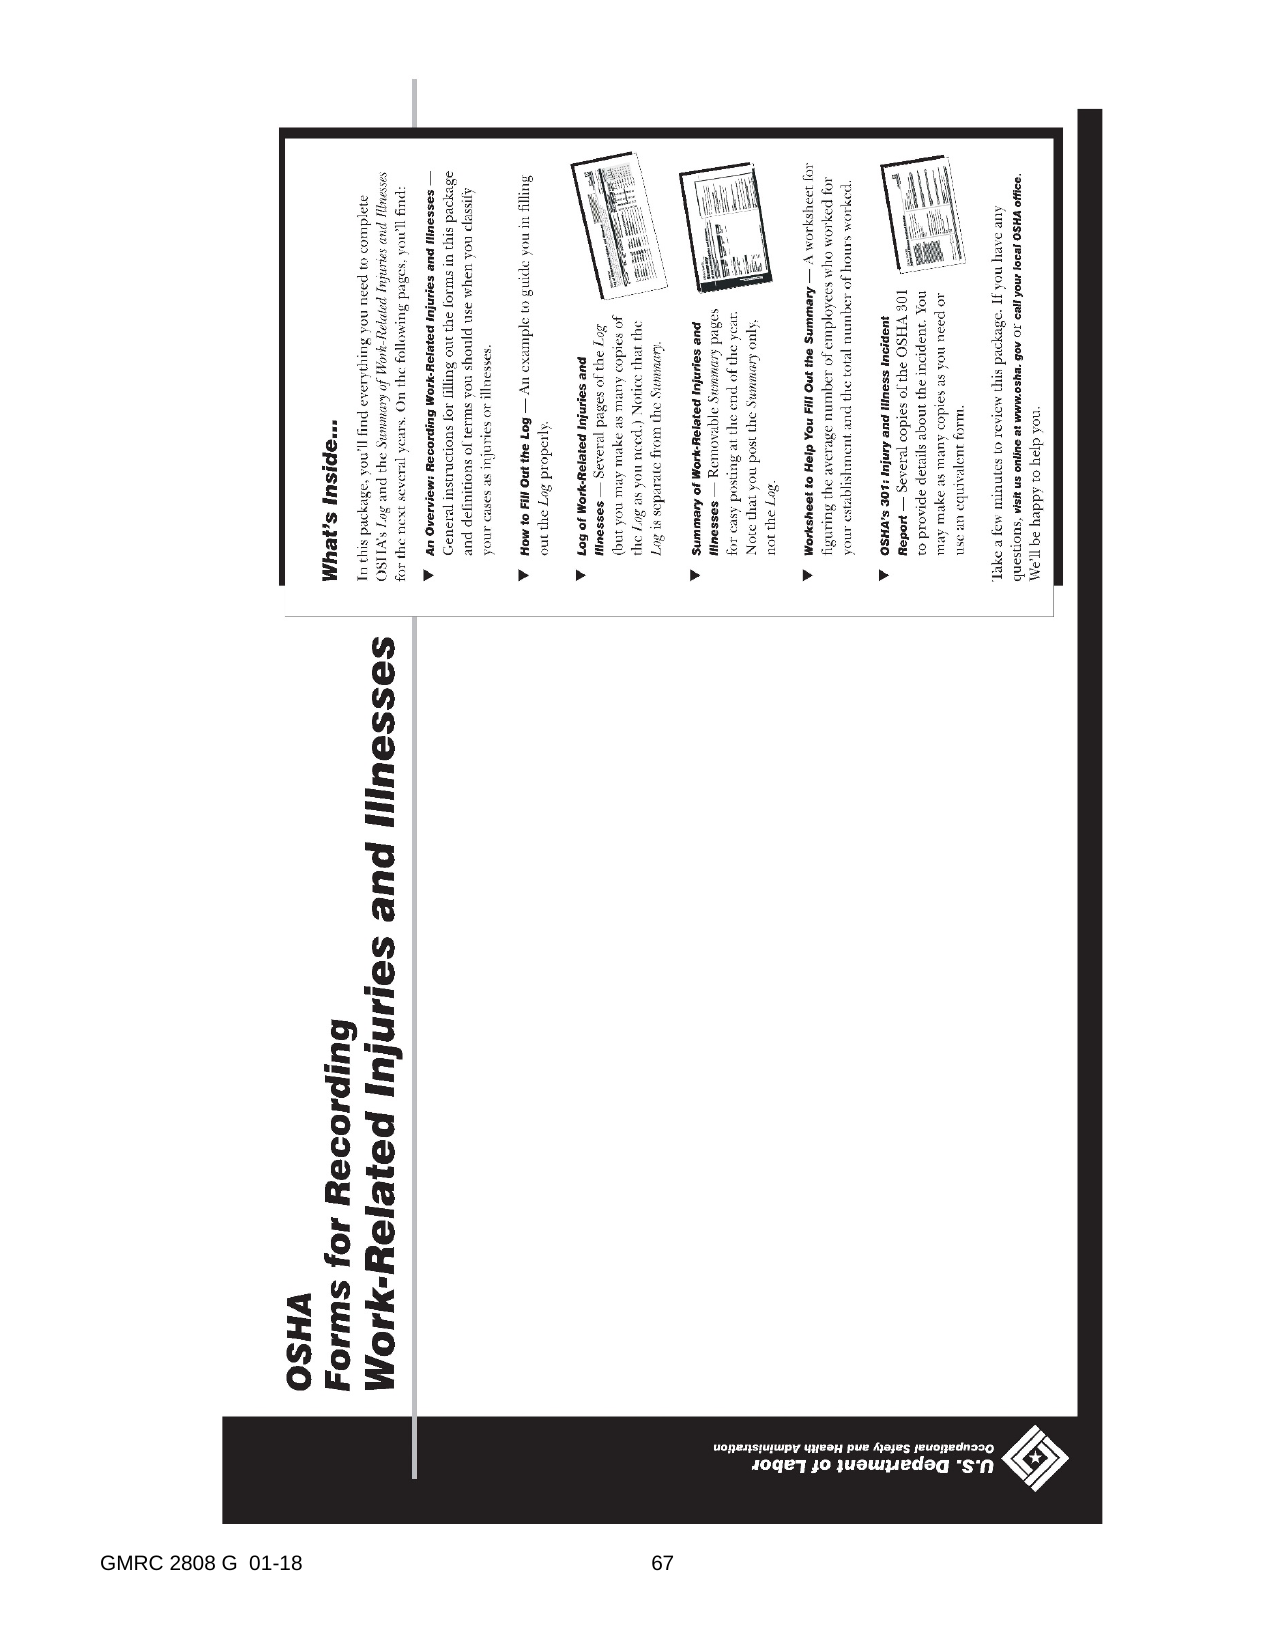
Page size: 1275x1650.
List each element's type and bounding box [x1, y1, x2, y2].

picture [222, 75, 1103, 1524]
